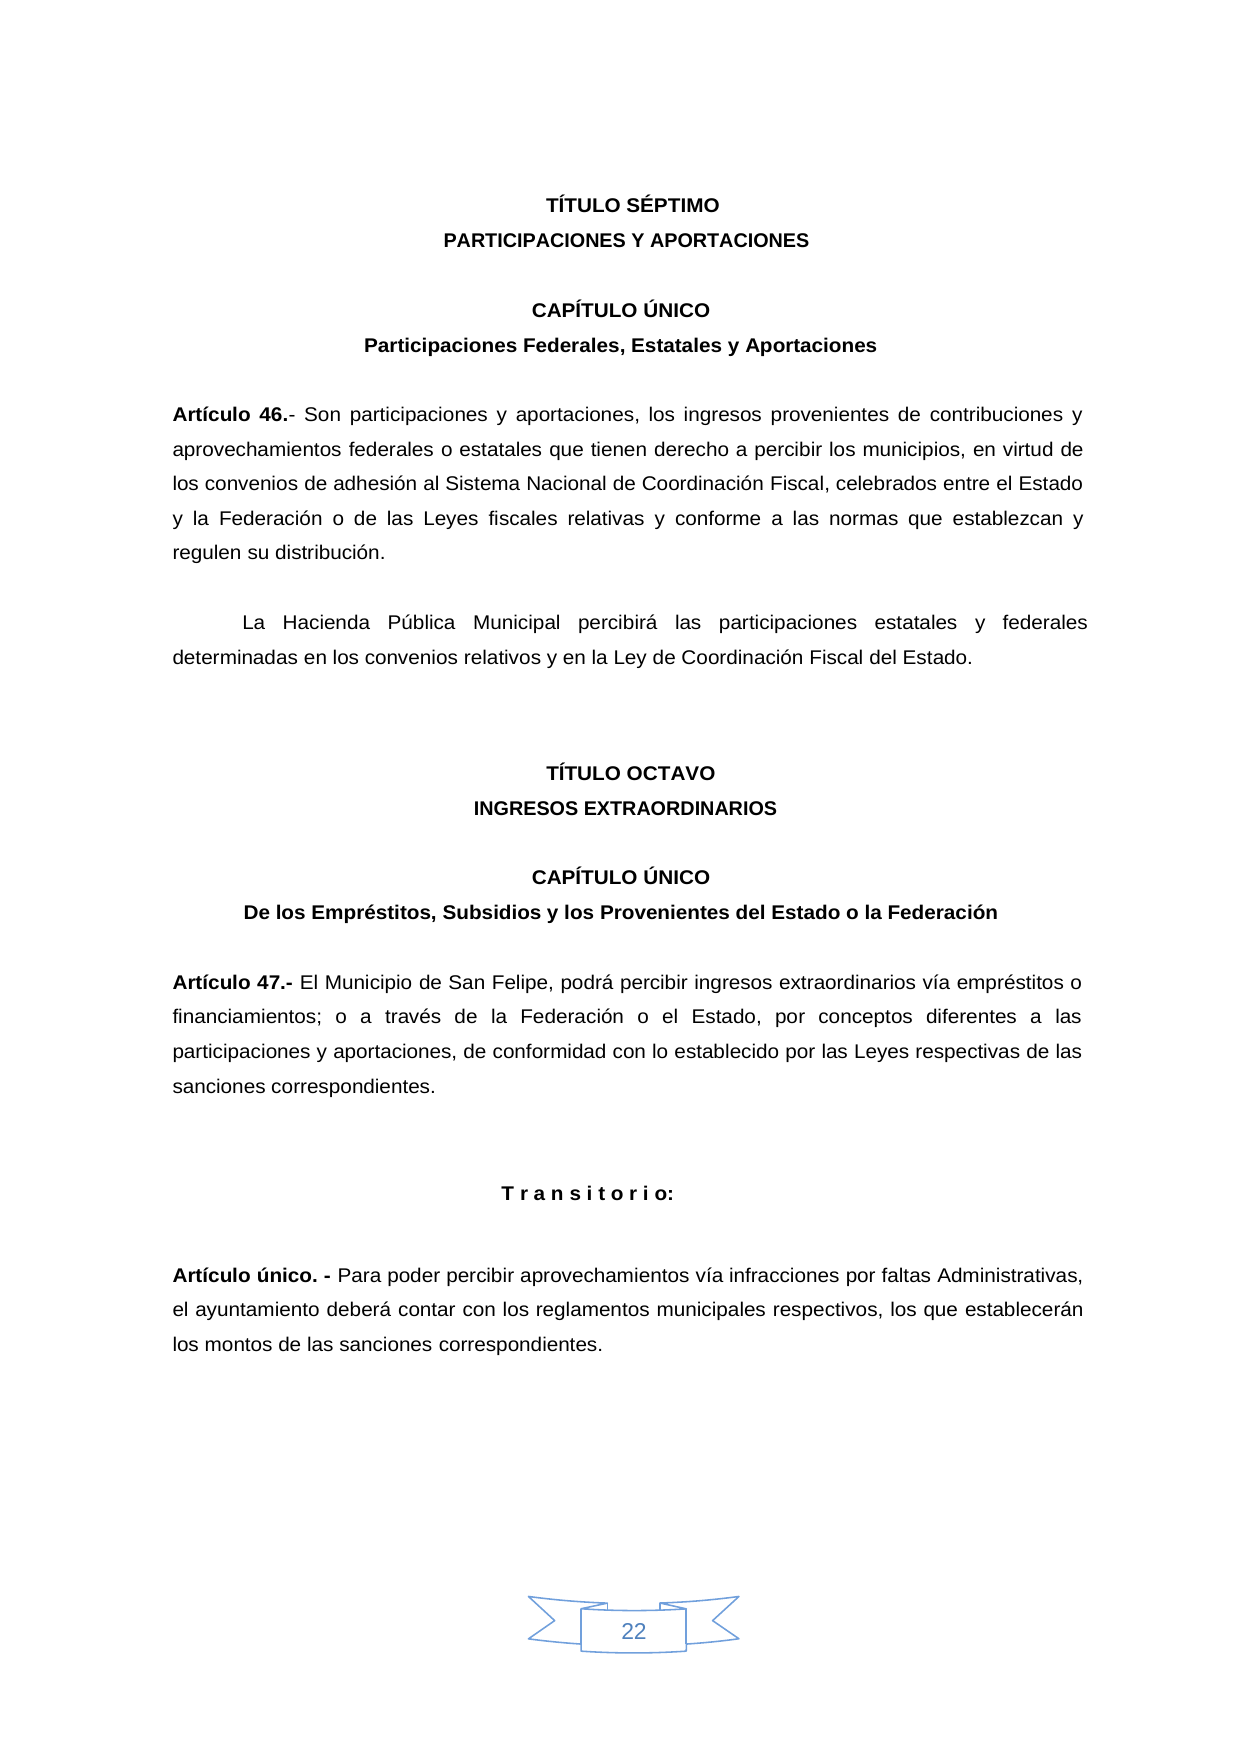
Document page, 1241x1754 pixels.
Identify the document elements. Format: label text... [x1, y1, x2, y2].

text TÍTULO SÉPTIMO PARTICIPACIONES Y APORTACIONES [443, 194, 819, 252]
text Artículo único. - Para poder percibir aprovechamientos vía infracciones por faltas Administrativas, el ayuntamiento deberá contar con los reglamentos municipales respectivos, los que establecerán los montos de las sanciones correspondientes. [172, 1263, 1083, 1356]
text CAPÍTULO ÚNICO [466, 866, 776, 889]
text Artículo 46.- Son participaciones y aportaciones, los ingresos provenientes de contribuciones y aprovechamientos federales o estatales que tienen derecho a percibir los municipios, en virtud de los convenios de adhesión al Sistema Nacional de Coordinación Fiscal, celebrados entre el Estado y la Federación o de las Leyes fiscales relativas y conforme a las normas que establezcan y regulen su distribución. [172, 403, 1084, 564]
text La Hacienda Pública Municipal percibirá las participaciones estatales y federales determinadas en los convenios relativos y en la Ley de Coordinación Fiscal del Estado. [172, 611, 1088, 668]
text T r a n s i t o r i o: [421, 1182, 776, 1205]
text Artículo 47.- El Municipio de San Felipe, podrá percibir ingresos extraordinarios vía empréstitos o financiamientos; o a través de la Federación o el Estado, por conceptos diferentes a las participaciones y aportaciones, de conformidad con lo establecido por las Leyes respectivas de las sanciones correspondientes. [172, 971, 1083, 1097]
text De los Empréstitos, Subsidios y los Provenientes del Estado o la Federación [171, 901, 1071, 924]
text CAPÍTULO ÚNICO [466, 298, 776, 321]
text Participaciones Federales, Estatales y Aportaciones [171, 333, 1071, 356]
text TÍTULO OCTAVO INGRESOS EXTRAORDINARIOS [474, 762, 819, 819]
